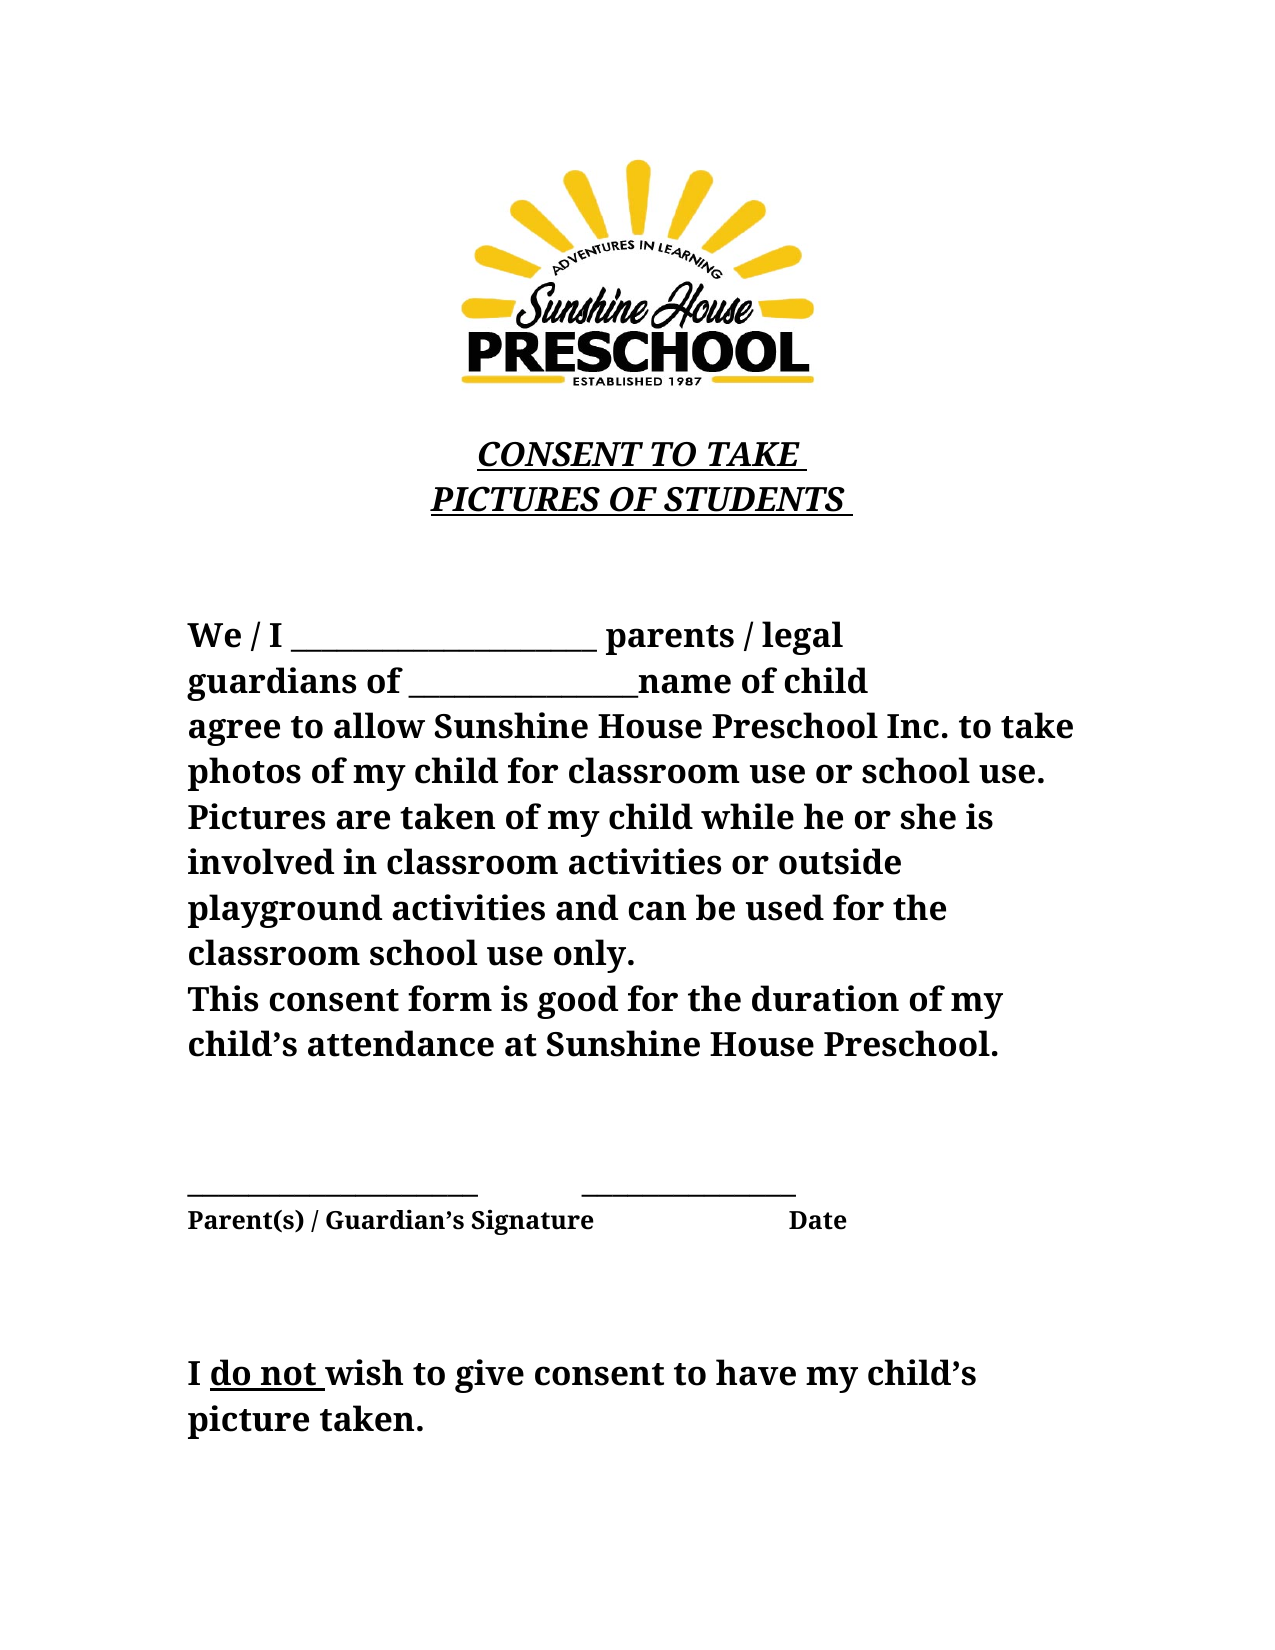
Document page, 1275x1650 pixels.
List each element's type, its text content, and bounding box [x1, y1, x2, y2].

text agree to allow Sunshine House Preschool Inc. to take photos of my child for classroom use or school use. [187, 703, 1087, 794]
text PICTURES OF STUDENTS [187, 476, 1087, 521]
text We / I ____________________ parents / legal [187, 612, 1087, 657]
text This consent form is good for the duration of my child’s attendance at Sunshine House Preschool. [187, 975, 1087, 1066]
text guardians of _______________name of child [187, 657, 1087, 703]
text I do not wish to give consent to have my child’s picture taken. [187, 1350, 1087, 1441]
text Pictures are taken of my child while he or she is involved in classroom activities or outside playground activities and can be used for the classroom school use only. [187, 794, 1087, 975]
text Parent(s) / Guardian’s Signature Date [187, 1202, 1087, 1236]
picture [448, 150, 827, 402]
text CONSENT TO TAKE [187, 430, 1087, 476]
text ___________________ ______________ [187, 1157, 1087, 1202]
